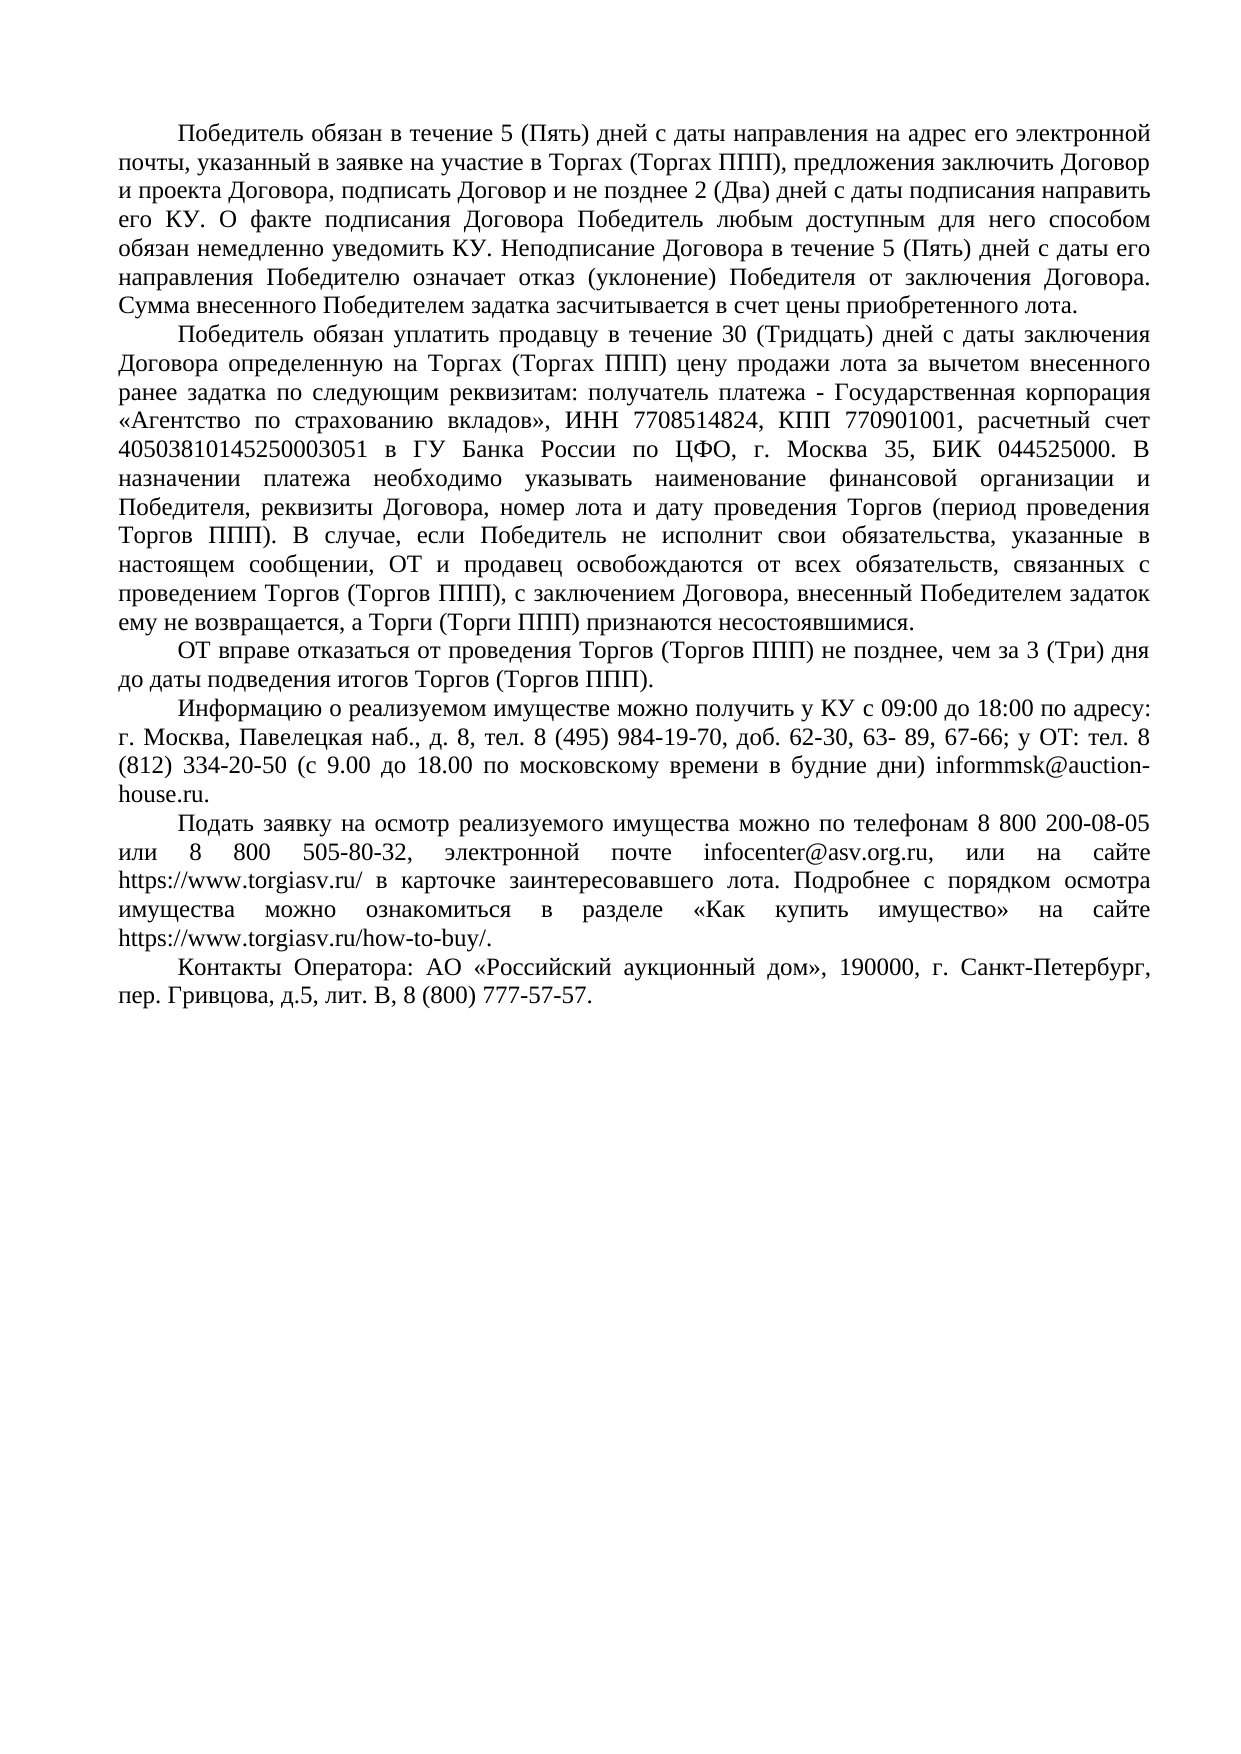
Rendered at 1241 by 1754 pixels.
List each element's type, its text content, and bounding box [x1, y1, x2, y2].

text ОТ вправе отказаться от проведения Торгов (Торгов ППП) не позднее, чем за 3 (Три) дня до даты подведения итогов Торгов (Торгов ППП). [118, 636, 1151, 693]
text Информацию о реализуемом имуществе можно получить у КУ с 09:00 до 18:00 по адресу: г. Москва, Павелецкая наб., д. 8, тел. 8 (495) 984-19-70, доб. 62-30, 63- 89, 67-66; у ОТ: тел. 8 (812) 334-20-50 (с 9.00 до 18.00 по московскому времени в будние дни) informmsk@auction-house.ru. [118, 693, 1151, 808]
text Контакты Оператора: АО «Российский аукционный дом», 190000, г. Санкт-Петербург, пер. Гривцова, д.5, лит. В, 8 (800) 777-57-57. [118, 952, 1151, 1009]
text Подать заявку на осмотр реализуемого имущества можно по телефонам 8 800 200-08-05 или 8 800 505-80-32, электронной почте infocenter@asv.org.ru, или на сайте https://www.torgiasv.ru/ в карточке заинтересовавшего лота. Подробнее с порядком осмотра имущества можно ознакомиться в разделе «Как купить имущество» на сайте https://www.torgiasv.ru/how-to-buy/. [118, 808, 1151, 952]
text Победитель обязан в течение 5 (Пять) дней с даты направления на адрес его электронной почты, указанный в заявке на участие в Торгах (Торгах ППП), предложения заключить Договор и проекта Договора, подписать Договор и не позднее 2 (Два) дней с даты подписания направить его КУ. О факте подписания Договора Победитель любым доступным для него способом обязан немедленно уведомить КУ. Неподписание Договора в течение 5 (Пять) дней с даты его направления Победителю означает отказ (уклонение) Победителя от заключения Договора. Сумма внесенного Победителем задатка засчитывается в счет цены приобретенного лота. [118, 118, 1151, 319]
text Победитель обязан уплатить продавцу в течение 30 (Тридцать) дней с даты заключения Договора определенную на Торгах (Торгах ППП) цену продажи лота за вычетом внесенного ранее задатка по следующим реквизитам: получатель платежа - Государственная корпорация «Агентство по страхованию вкладов», ИНН 7708514824, КПП 770901001, расчетный счет 40503810145250003051 в ГУ Банка России по ЦФО, г. Москва 35, БИК 044525000. В назначении платежа необходимо указывать наименование финансовой организации и Победителя, реквизиты Договора, номер лота и дату проведения Торгов (период проведения Торгов ППП). В случае, если Победитель не исполнит свои обязательства, указанные в настоящем сообщении, ОТ и продавец освобождаются от всех обязательств, связанных с проведением Торгов (Торгов ППП), с заключением Договора, внесенный Победителем задаток ему не возвращается, а Торги (Торги ППП) признаются несостоявшимися. [118, 319, 1151, 636]
